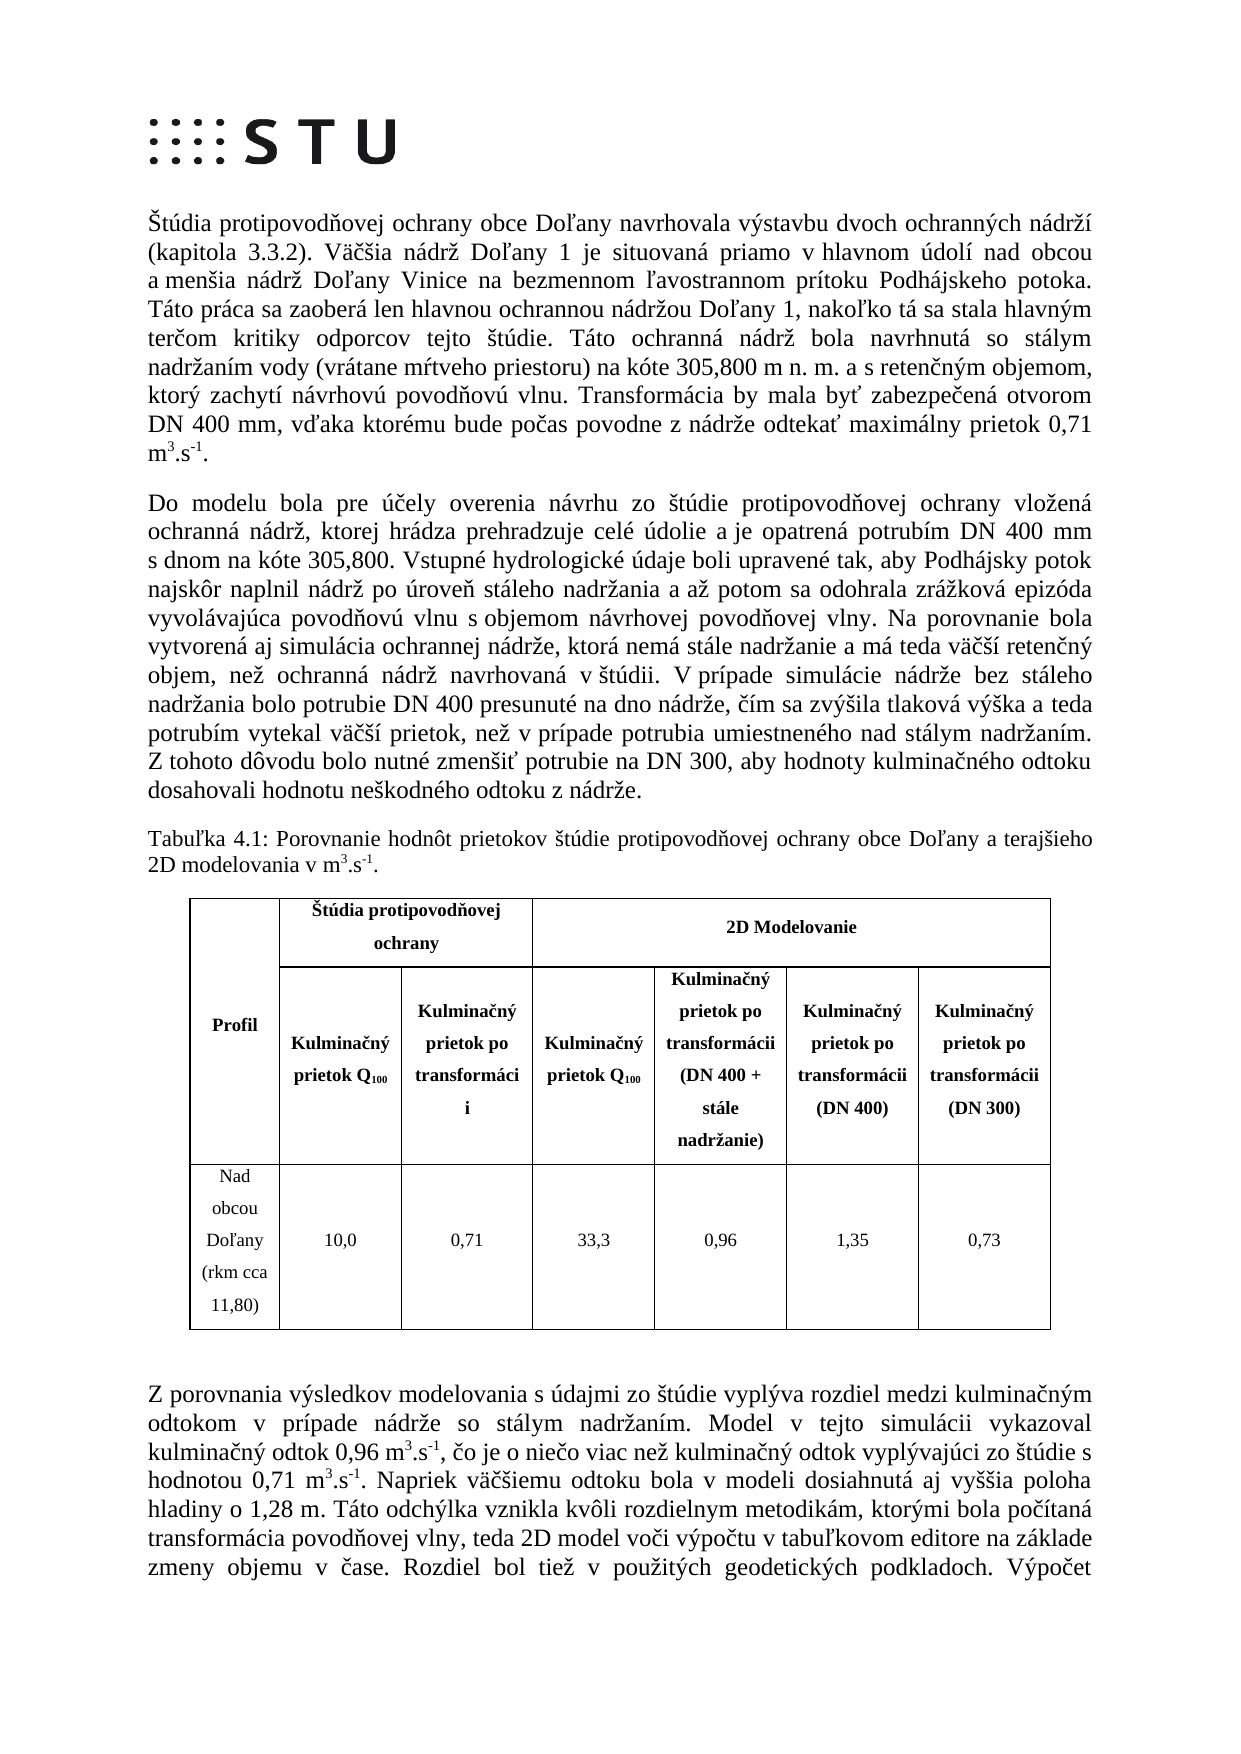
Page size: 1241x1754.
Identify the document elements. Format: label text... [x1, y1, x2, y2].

table_cell 1,35 [787, 1165, 918, 1328]
table_cell Kulminačný prietok po transformácii (DN 400) [787, 968, 918, 1163]
table_cell Kulminačný prietok Q100 [280, 968, 401, 1163]
table_cell Kulminačný prietok po transformácii (DN 300) [919, 968, 1050, 1163]
table_cell 0,73 [919, 1165, 1050, 1328]
text Do modelu bola pre účely overenia návrhu zo štúdie protipovodňovej ochrany vložená ochranná nádrž, ktorej hrádza prehradzuje celé údolie a je opatrená potrubím DN 400 mm s dnom na kóte 305,800. Vstupné hydrologické údaje boli upravené tak, aby Podhájsky potok najskôr naplnil nádrž po úroveň stáleho nadržania a až potom sa odohrala zrážková epizóda vyvolávajúca povodňovú vlnu s objemom návrhovej povodňovej vlny. Na porovnanie bola vytvorená aj simulácia ochrannej nádrže, ktorá nemá stále nadržanie a má teda väčší retenčný objem, než ochranná nádrž navrhovaná v štúdii. V prípade simulácie nádrže bez stáleho nadržania bolo potrubie DN 400 presunuté na dno nádrže, čím sa zvýšila tlaková výška a teda potrubím vytekal väčší prietok, než v prípade potrubia umiestneného nad stálym nadržaním. Z tohoto dôvodu bolo nutné zmenšiť potrubie na DN 300, aby hodnoty kulminačného odtoku dosahovali hodnotu neškodného odtoku z nádrže. [148, 488, 1093, 804]
text Štúdia protipovodňovej ochrany obce Doľany navrhovala výstavbu dvoch ochranných nádrží (kapitola 3.3.2). Väčšia nádrž Doľany 1 je situovaná priamo v hlavnom údolí nad obcou a menšia nádrž Doľany Vinice na bezmennom ľavostrannom prítoku Podhájskeho potoka. Táto práca sa zaoberá len hlavnou ochrannou nádržou Doľany 1, nakoľko tá sa stala hlavným terčom kritiky odporcov tejto štúdie. Táto ochranná nádrž bola navrhnutá so stálym nadržaním vody (vrátane mŕtveho priestoru) na kóte 305,800 m n. m. a s retenčným objemom, ktorý zachytí návrhovú povodňovú vlnu. Transformácia by mala byť zabezpečená otvorom DN 400 mm, vďaka ktorému bude počas povodne z nádrže odtekať maximálny prietok 0,71 m3.s-1. [148, 208, 1093, 467]
table_header Štúdia protipovodňovej ochrany [280, 899, 532, 966]
table_cell Kulminačný prietok Q100 [533, 968, 654, 1163]
table_cell Nad obcou Doľany (rkm cca 11,80) [191, 1165, 279, 1328]
table_header 2D Modelovanie [533, 899, 1050, 966]
table_cell 10,0 [280, 1165, 401, 1328]
picture [73, 73, 429, 209]
table_cell 0,96 [655, 1165, 786, 1328]
table_cell Kulminačný prietok po transformácii [402, 968, 532, 1163]
table_header Profil [191, 899, 279, 1163]
table_cell Kulminačný prietok po transformácii (DN 400 + stále nadržanie) [655, 968, 786, 1163]
table_cell 0,71 [402, 1165, 532, 1328]
table_cell 33,3 [533, 1165, 654, 1328]
